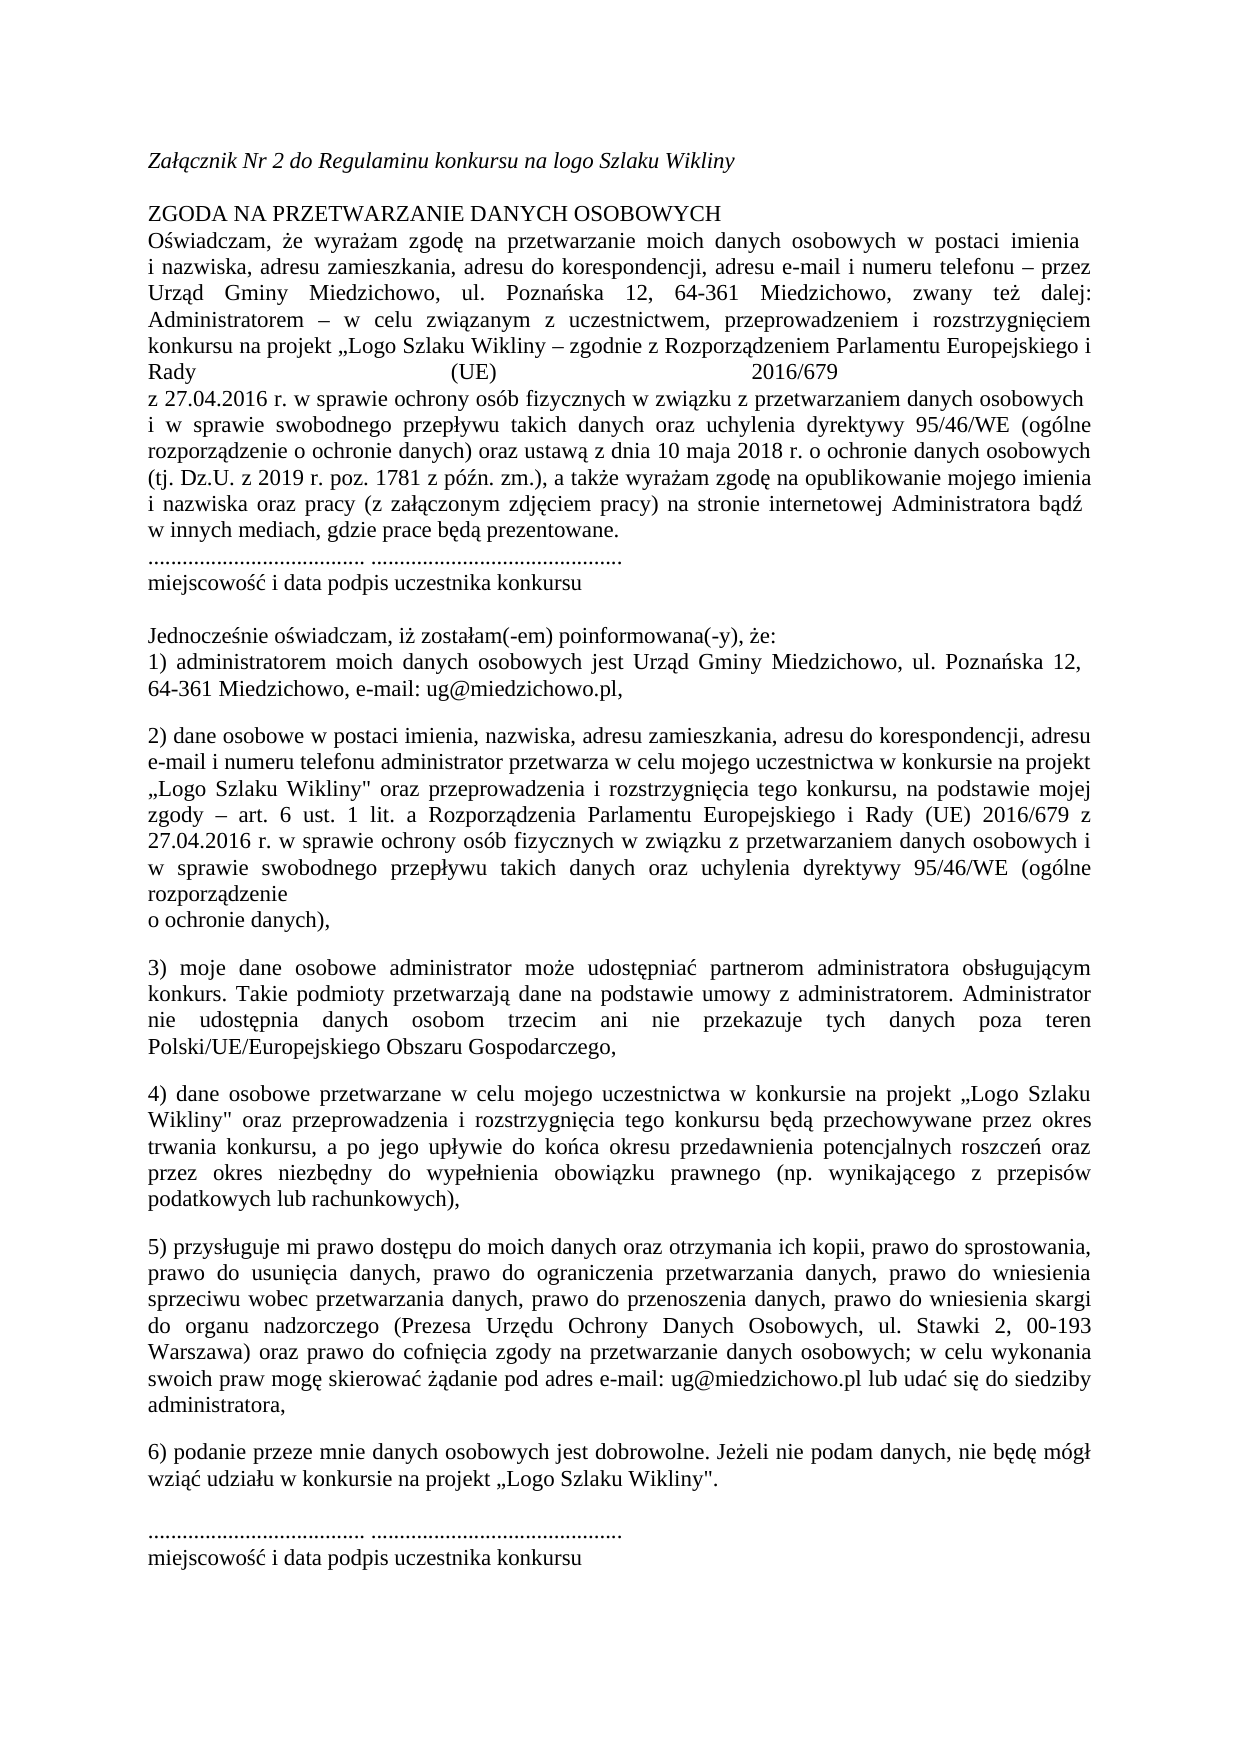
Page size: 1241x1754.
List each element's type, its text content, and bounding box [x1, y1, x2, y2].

text 1) administratorem moich danych osobowych jest Urząd Gminy Miedzichowo, ul. Poznańska 12, 64-361 Miedzichowo, e-mail: ug@miedzichowo.pl, [148, 648, 1093, 701]
text 2) dane osobowe w postaci imienia, nazwiska, adresu zamieszkania, adresu do korespondencji, adresu e-mail i numeru telefonu administrator przetwarza w celu mojego uczestnictwa w konkursie na projekt „Logo Szlaku Wikliny" oraz przeprowadzenia i rozstrzygnięcia tego konkursu, na podstawie mojej zgody – art. 6 ust. 1 lit. a Rozporządzenia Parlamentu Europejskiego i Rady (UE) 2016/679 z 27.04.2016 r. w sprawie ochrony osób fizycznych w związku z przetwarzaniem danych osobowych i w sprawie swobodnego przepływu takich danych oraz uchylenia dyrektywy 95/46/WE (ogólne rozporządzenie o ochronie danych), [148, 722, 1093, 933]
text 6) podanie przeze mnie danych osobowych jest dobrowolne. Jeżeli nie podam danych, nie będę mógł wziąć udziału w konkursie na projekt „Logo Szlaku Wikliny". [148, 1438, 1093, 1491]
text ZGODA NA PRZETWARZANIE DANYCH OSOBOWYCH [148, 200, 1093, 227]
text Jednocześnie oświadczam, iż zostałam(-em) poinformowana(-y), że: [148, 622, 1093, 648]
text miejscowość i data podpis uczestnika konkursu [148, 1544, 1093, 1570]
text ...................................... ............................................ [148, 1517, 1093, 1544]
text Załącznik Nr 2 do Regulaminu konkursu na logo Szlaku Wikliny [148, 148, 1093, 174]
text 5) przysługuje mi prawo dostępu do moich danych oraz otrzymania ich kopii, prawo do sprostowania, prawo do usunięcia danych, prawo do ograniczenia przetwarzania danych, prawo do wniesienia sprzeciwu wobec przetwarzania danych, prawo do przenoszenia danych, prawo do wniesienia skargi do organu nadzorczego (Prezesa Urzędu Ochrony Danych Osobowych, ul. Stawki 2, 00-193 Warszawa) oraz prawo do cofnięcia zgody na przetwarzanie danych osobowych; w celu wykonania swoich praw mogę skierować żądanie pod adres e-mail: ug@miedzichowo.pl lub udać się do siedziby administratora, [148, 1233, 1093, 1417]
text Oświadczam, że wyrażam zgodę na przetwarzanie moich danych osobowych w postaci imienia i nazwiska, adresu zamieszkania, adresu do korespondencji, adresu e-mail i numeru telefonu – przez Urząd Gminy Miedzichowo, ul. Poznańska 12, 64-361 Miedzichowo, zwany też dalej: Administratorem – w celu związanym z uczestnictwem, przeprowadzeniem i rozstrzygnięciem konkursu na projekt „Logo Szlaku Wikliny – zgodnie z Rozporządzeniem Parlamentu Europejskiego i Rady (UE) 2016/679 z 27.04.2016 r. w sprawie ochrony osób fizycznych w związku z przetwarzaniem danych osobowych i w sprawie swobodnego przepływu takich danych oraz uchylenia dyrektywy 95/46/WE (ogólne rozporządzenie o ochronie danych) oraz ustawą z dnia 10 maja 2018 r. o ochronie danych osobowych (tj. Dz.U. z 2019 r. poz. 1781 z późn. zm.), a także wyrażam zgodę na opublikowanie mojego imienia i nazwiska oraz pracy (z załączonym zdjęciem pracy) na stronie internetowej Administratora bądź w innych mediach, gdzie prace będą prezentowane. [148, 227, 1093, 543]
text miejscowość i data podpis uczestnika konkursu [148, 569, 1093, 596]
text ...................................... ............................................ [148, 543, 1093, 569]
text 3) moje dane osobowe administrator może udostępniać partnerom administratora obsługującym konkurs. Takie podmioty przetwarzają dane na podstawie umowy z administratorem. Administrator nie udostępnia danych osobom trzecim ani nie przekazuje tych danych poza teren Polski/UE/Europejskiego Obszaru Gospodarczego, [148, 954, 1093, 1059]
text 4) dane osobowe przetwarzane w celu mojego uczestnictwa w konkursie na projekt „Logo Szlaku Wikliny" oraz przeprowadzenia i rozstrzygnięcia tego konkursu będą przechowywane przez okres trwania konkursu, a po jego upływie do końca okresu przedawnienia potencjalnych roszczeń oraz przez okres niezbędny do wypełnienia obowiązku prawnego (np. wynikającego z przepisów podatkowych lub rachunkowych), [148, 1080, 1093, 1212]
